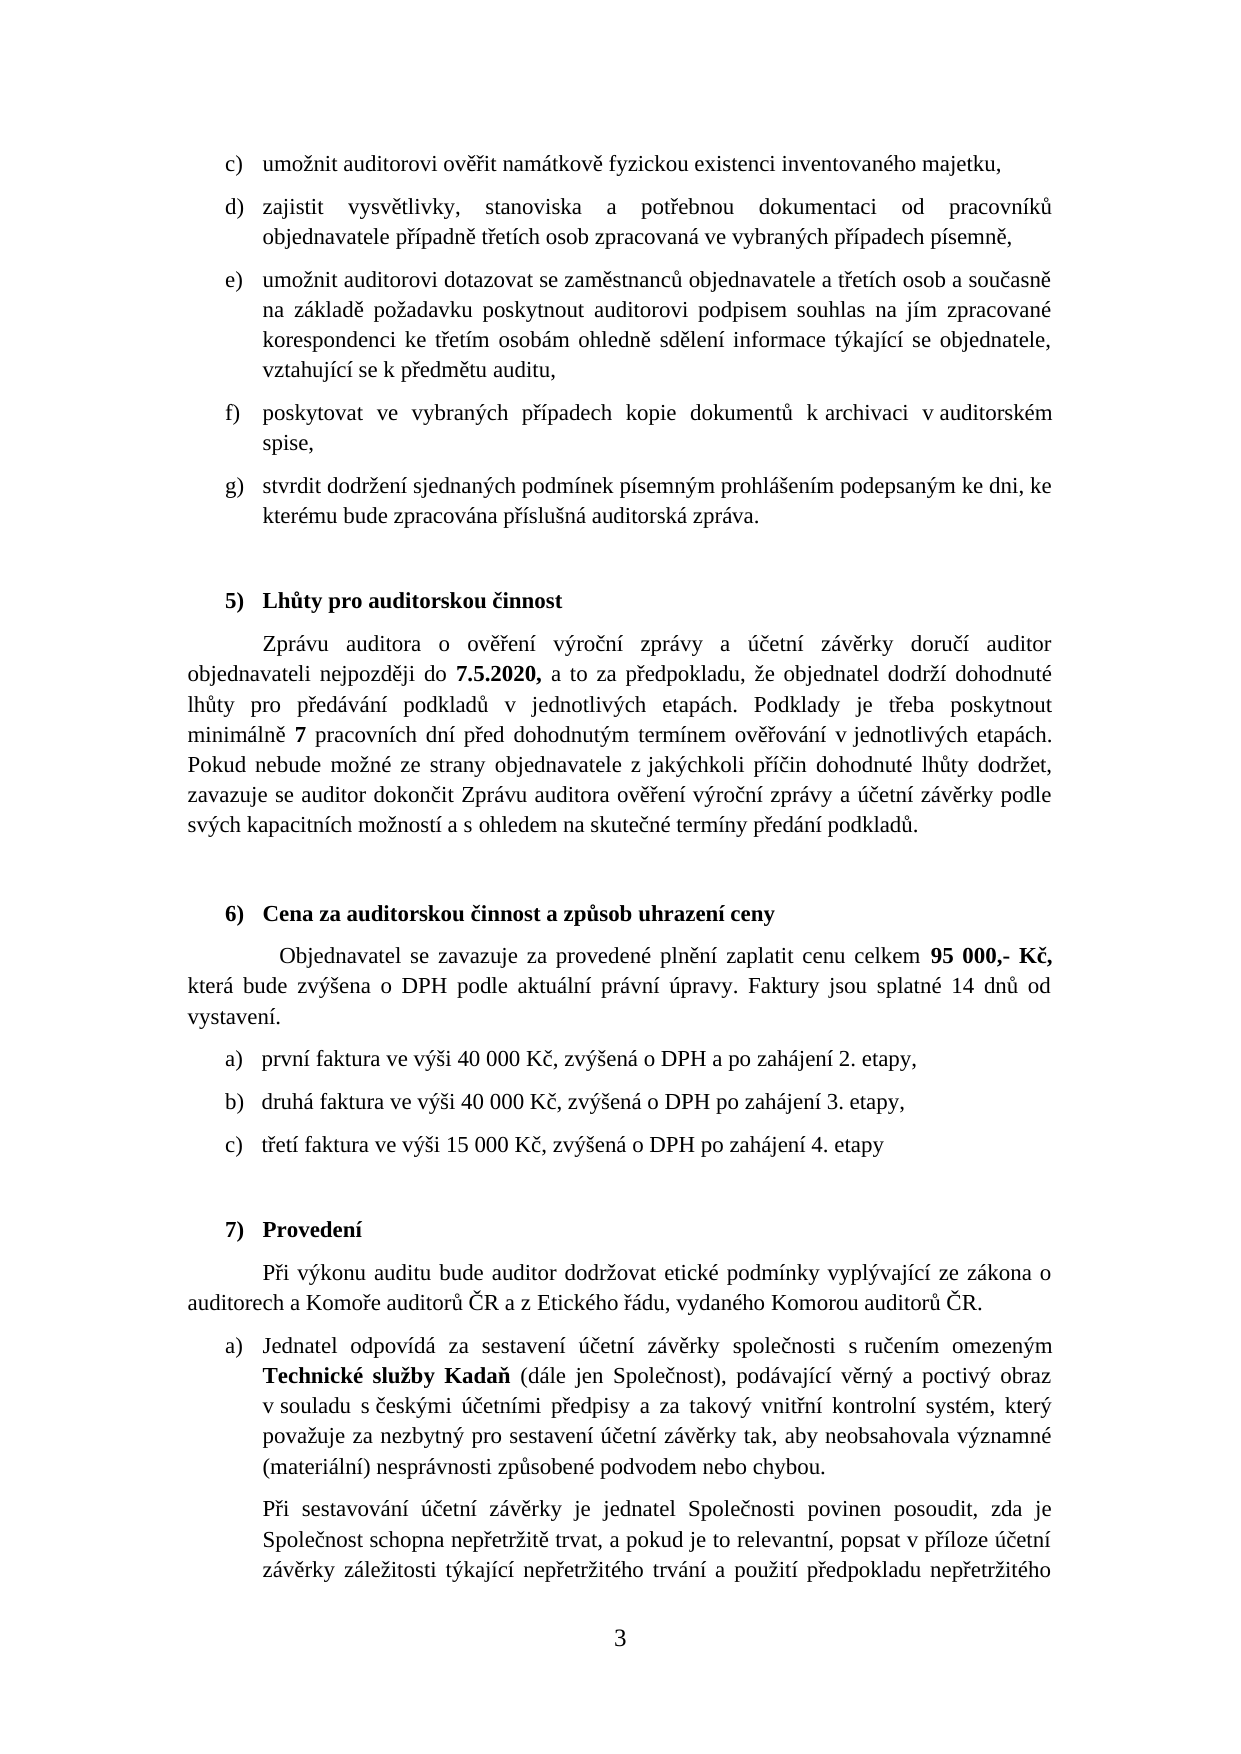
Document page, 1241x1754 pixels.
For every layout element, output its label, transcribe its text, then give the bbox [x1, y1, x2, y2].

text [262, 1496, 1053, 1582]
list druhá faktura ve výši 40 000 Kč, zvýšená o DPH po zahájení 3. etapy, [225, 1088, 1053, 1114]
list Cena za auditorskou činnost a způsob uhrazení ceny [225, 900, 1053, 926]
list stvrdit dodržení sjednaných podmínek písemným prohlášením podepsaným ke dni, ke kterému bude zpracována příslušná auditorská zpráva. [225, 472, 1053, 528]
list umožnit auditorovi dotazovat se zaměstnanců objednavatele a třetích osob a současně na základě požadavku poskytnout auditorovi podpisem souhlas na jím zpracované korespondenci ke třetím osobám ohledně sdělení informace týkající se objednatele, vztahující se k předmětu auditu, [225, 266, 1053, 383]
list poskytovat ve vybraných případech kopie dokumentů k archivaci v auditorském spise, [225, 399, 1053, 456]
text Objednavatel se zavazuje za provedené plnění zaplatit cenu celkem 95 000,- Kč, která bude zvýšena o DPH podle aktuální právní úpravy. Faktury jsou splatné 14 dnů od vystavení. [187, 942, 1053, 1029]
list zajistit vysvětlivky, stanoviska a potřebnou dokumentaci od pracovníků objednavatele případně třetích osob zpracovaná ve vybraných případech písemně, [225, 193, 1053, 249]
list první faktura ve výši 40 000 Kč, zvýšená o DPH a po zahájení 2. etapy, [225, 1046, 1053, 1072]
list Provedení [225, 1216, 1053, 1243]
list třetí faktura ve výši 15 000 Kč, zvýšená o DPH po zahájení 4. etapy [225, 1131, 1053, 1157]
text Při výkonu auditu bude auditor dodržovat etické podmínky vyplývající ze zákona o auditorech a Komoře auditorů ČR a z Etického řádu, vydaného Komorou auditorů ČR. [187, 1259, 1053, 1316]
text Zprávu auditora o ověření výroční zprávy a účetní závěrky doručí auditor objednavateli nejpozději do 7.5.2020, a to za předpokladu, že objednatel dodrží dohodnuté lhůty pro předávání podkladů v jednotlivých etapách. Podklady je třeba poskytnout minimálně 7 pracovních dní před dohodnutým termínem ověřování v jednotlivých etapách. Pokud nebude možné ze strany objednavatele z jakýchkoli příčin dohodnuté lhůty dodržet, zavazuje se auditor dokončit Zprávu auditora ověření výroční zprávy a účetní závěrky podle svých kapacitních možností a s ohledem na skutečné termíny předání podkladů. [187, 630, 1053, 838]
list Lhůty pro auditorskou činnost [225, 587, 1053, 614]
list umožnit auditorovi ověřit namátkově fyzickou existenci inventovaného majetku, [225, 150, 1053, 176]
list Jednatel odpovídá za sestavení účetní závěrky společnosti s ručením omezeným Technické služby Kadaň (dále jen Společnost), podávající věrný a poctivý obraz v souladu s českými účetními předpisy a za takový vnitřní kontrolní systém, který považuje za nezbytný pro sestavení účetní závěrky tak, aby neobsahovala významné (materiální) nesprávnosti způsobené podvodem nebo chybou. [225, 1332, 1053, 1479]
